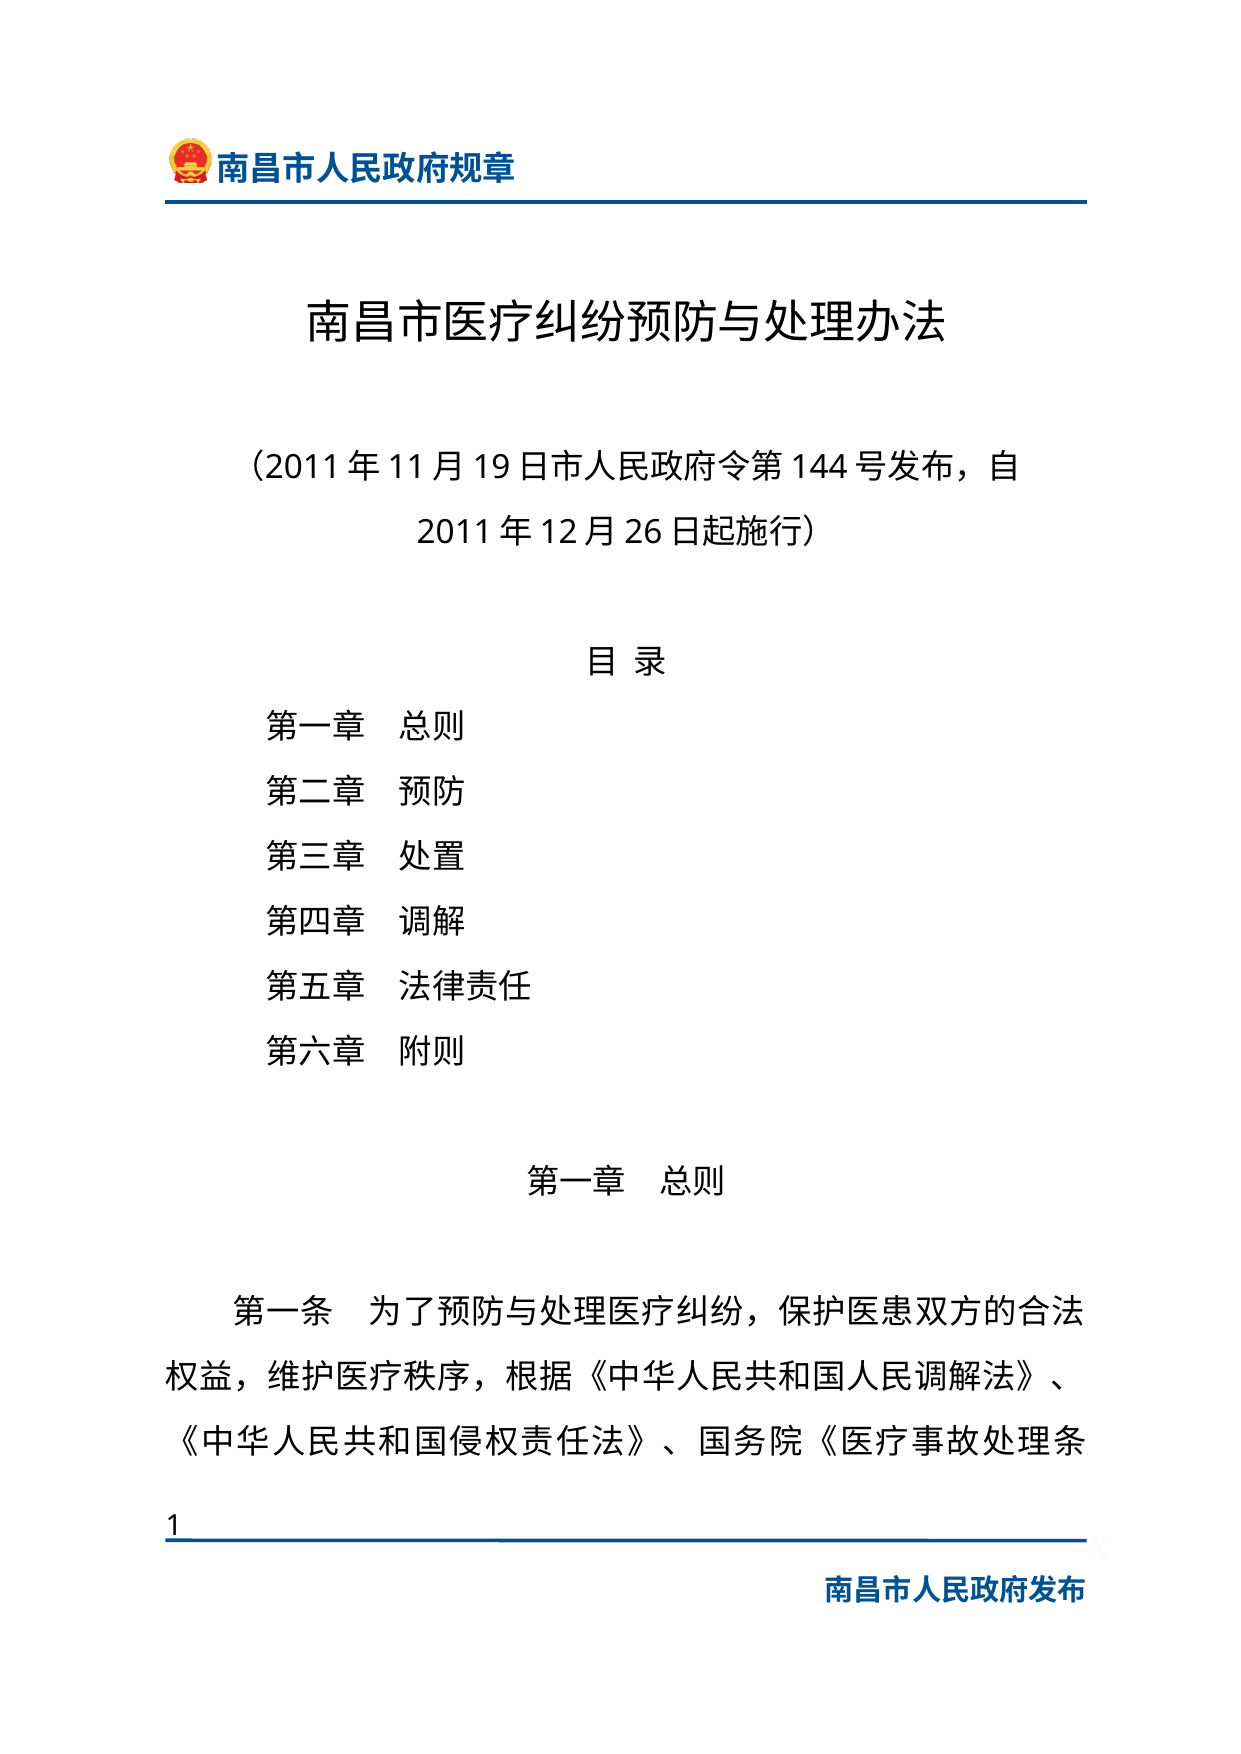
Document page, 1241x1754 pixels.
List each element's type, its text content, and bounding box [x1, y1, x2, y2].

text 第六章 附则 [165, 1017, 1087, 1082]
text 第四章 调解 [165, 887, 1087, 952]
text 目 录 [165, 627, 1087, 692]
text 南昌市医疗纠纷预防与处理办法 [165, 269, 1087, 367]
text 第一章 总则 [165, 692, 1087, 757]
picture [165, 136, 216, 187]
text （2011年11月19日市人民政府令第144号发布，自2011年12月26日起施行） [231, 432, 1021, 562]
text 第一条 为了预防与处理医疗纠纷，保护医患双方的合法权益，维护医疗秩序，根据《中华人民共和国人民调解法》、《中华人民共和国侵权责任法》、国务院《医疗事故处理条例》等法律、法规的规定，结合本市实际，制定本办法。 [165, 1277, 1087, 1472]
text 第二章 预防 [165, 757, 1087, 822]
text 第三章 处置 [165, 822, 1087, 887]
text 第五章 法律责任 [165, 952, 1087, 1017]
text 第一章 总则 [165, 1147, 1087, 1212]
